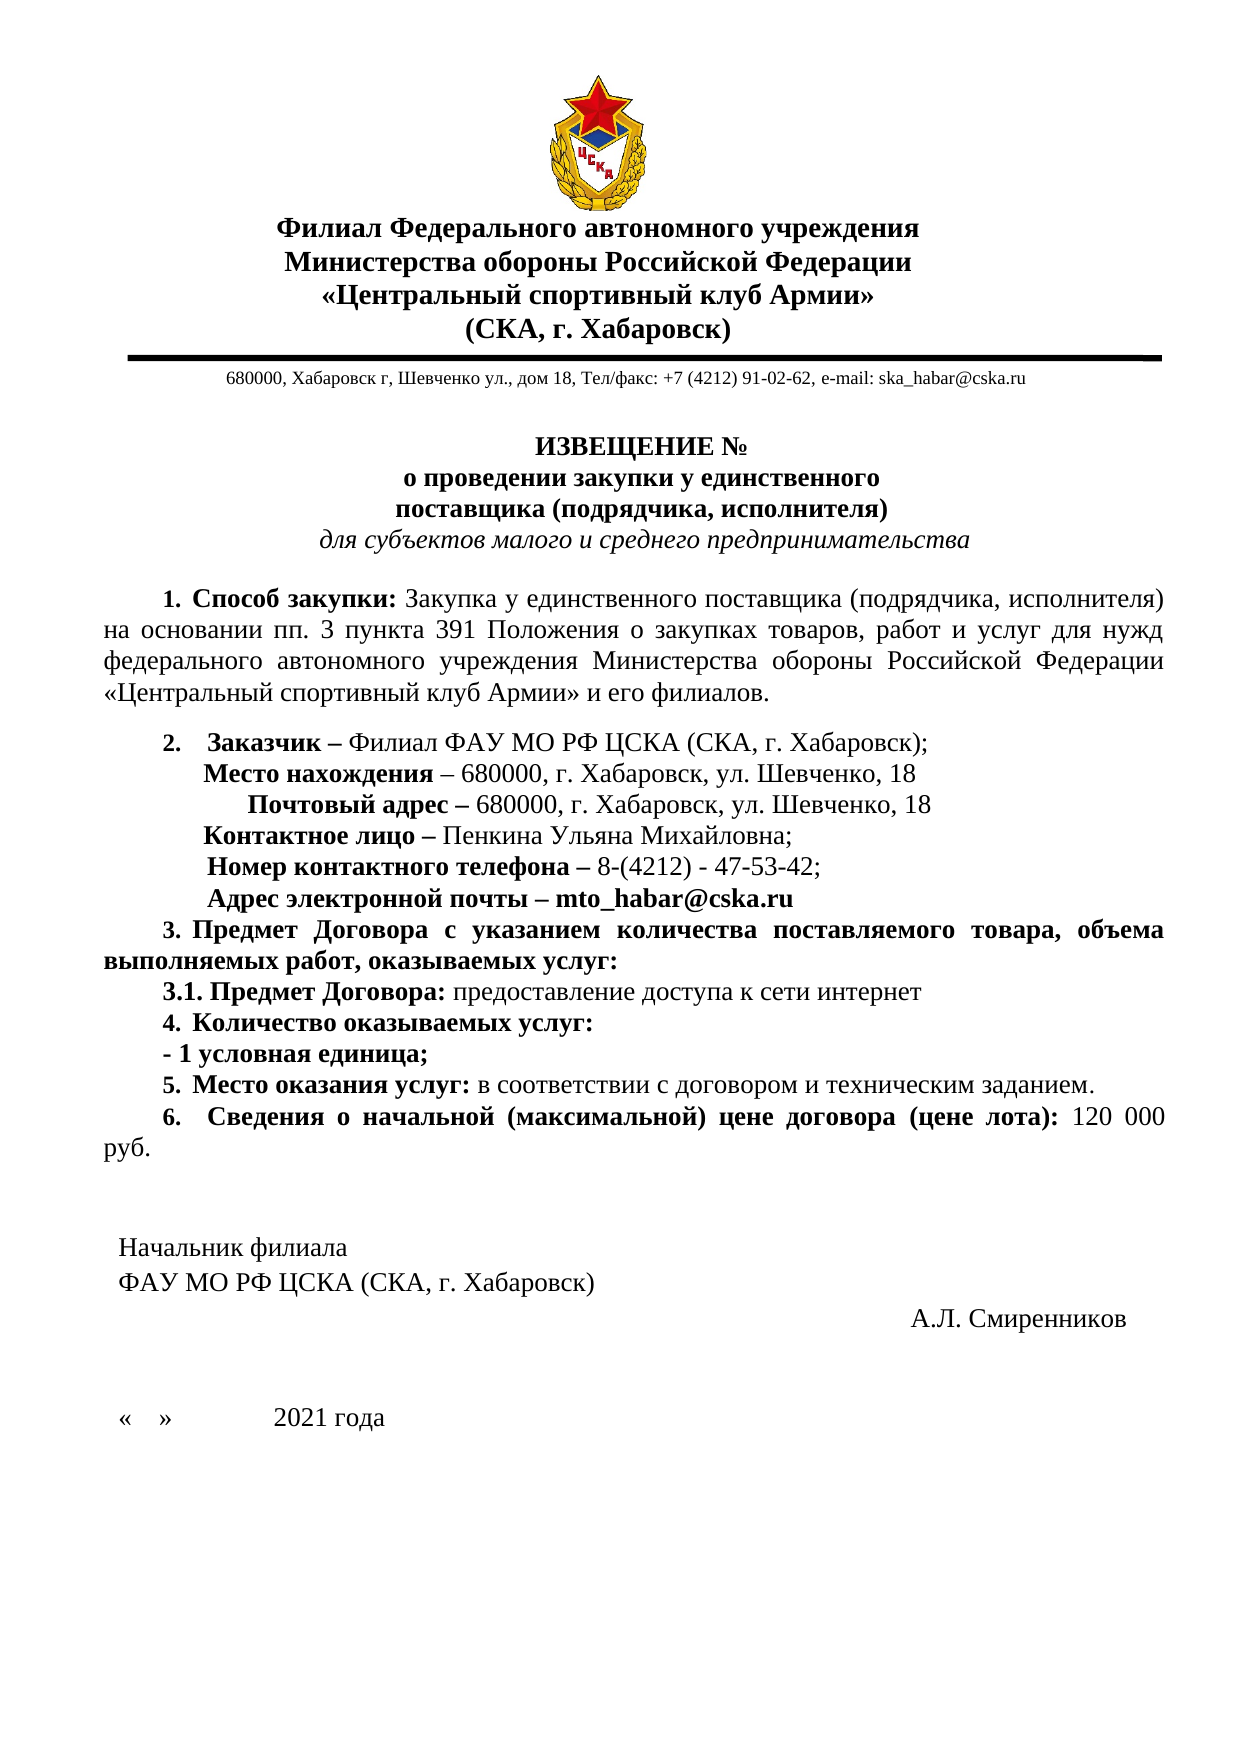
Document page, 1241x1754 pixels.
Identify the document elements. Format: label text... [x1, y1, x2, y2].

text Почтовый адрес – 680000, г. Хабаровск, ул. Шевченко, 18 [103, 788, 1165, 819]
list Место оказания услуг: в соответствии с договором и техническим заданием. [103, 1068, 1165, 1100]
text ФАУ МО РФ ЦСКА (СКА, г. Хабаровск) [118, 1266, 1165, 1298]
text А.Л. Смиренников [118, 1302, 1165, 1333]
text о проведении закупки у единственного [118, 461, 1165, 492]
list Количество оказываемых услуг: [103, 1006, 1165, 1037]
text для субъектов малого и среднего предпринимательства [118, 523, 1165, 554]
list Сведения о начальной (максимальной) цене договора (цене лота): 120 000 руб. [103, 1100, 1165, 1162]
list Предмет Договора с указанием количества поставляемого товара, объема выполняемых работ, оказываемых услуг: [103, 913, 1165, 975]
text Номер контактного телефона – 8-(4212) - 47-53-42; [103, 851, 1165, 882]
text ИЗВЕЩЕНИЕ № [118, 429, 1165, 461]
list - 1 условная единица; [162, 1037, 1165, 1068]
list Способ закупки: Закупка у единственного поставщика (подрядчика, исполнителя) на основании пп. 3 пункта 391 Положения о закупках товаров, работ и услуг для нужд федерального автономного учреждения Министерства обороны Российской Федерации «Центральный спортивный клуб Армии» и его филиалов. [103, 582, 1165, 707]
list Заказчик – Филиал ФАУ МО РФ ЦСКА (СКА, г. Хабаровск); [103, 726, 1165, 757]
picture [549, 75, 647, 211]
list 3.1. Предмет Договора: предоставление доступа к сети интернет [162, 975, 1165, 1006]
text Место нахождения – 680000, г. Хабаровск, ул. Шевченко, 18 [103, 757, 1165, 788]
text Контактное лицо – Пенкина Ульяна Михайловна; [103, 819, 1165, 851]
text « » 2021 года [118, 1401, 1165, 1432]
text Начальник филиала [118, 1231, 1165, 1262]
table_header Филиал Федерального автономного учреждения Министерства обороны Российской Федерации «Центральный спортивный клуб Армии» (СКА, г. Хабаровск) 680000, Хабаровск г, Шевченко ул., дом 18, Тел/факс: +7 (4212) 91-02-62, e-mail: ska_habar@cska.ru [118, 75, 1078, 410]
text поставщика (подрядчика, исполнителя) [118, 492, 1165, 523]
text Адрес электронной почты – mto_habar@cska.ru [103, 882, 1165, 913]
